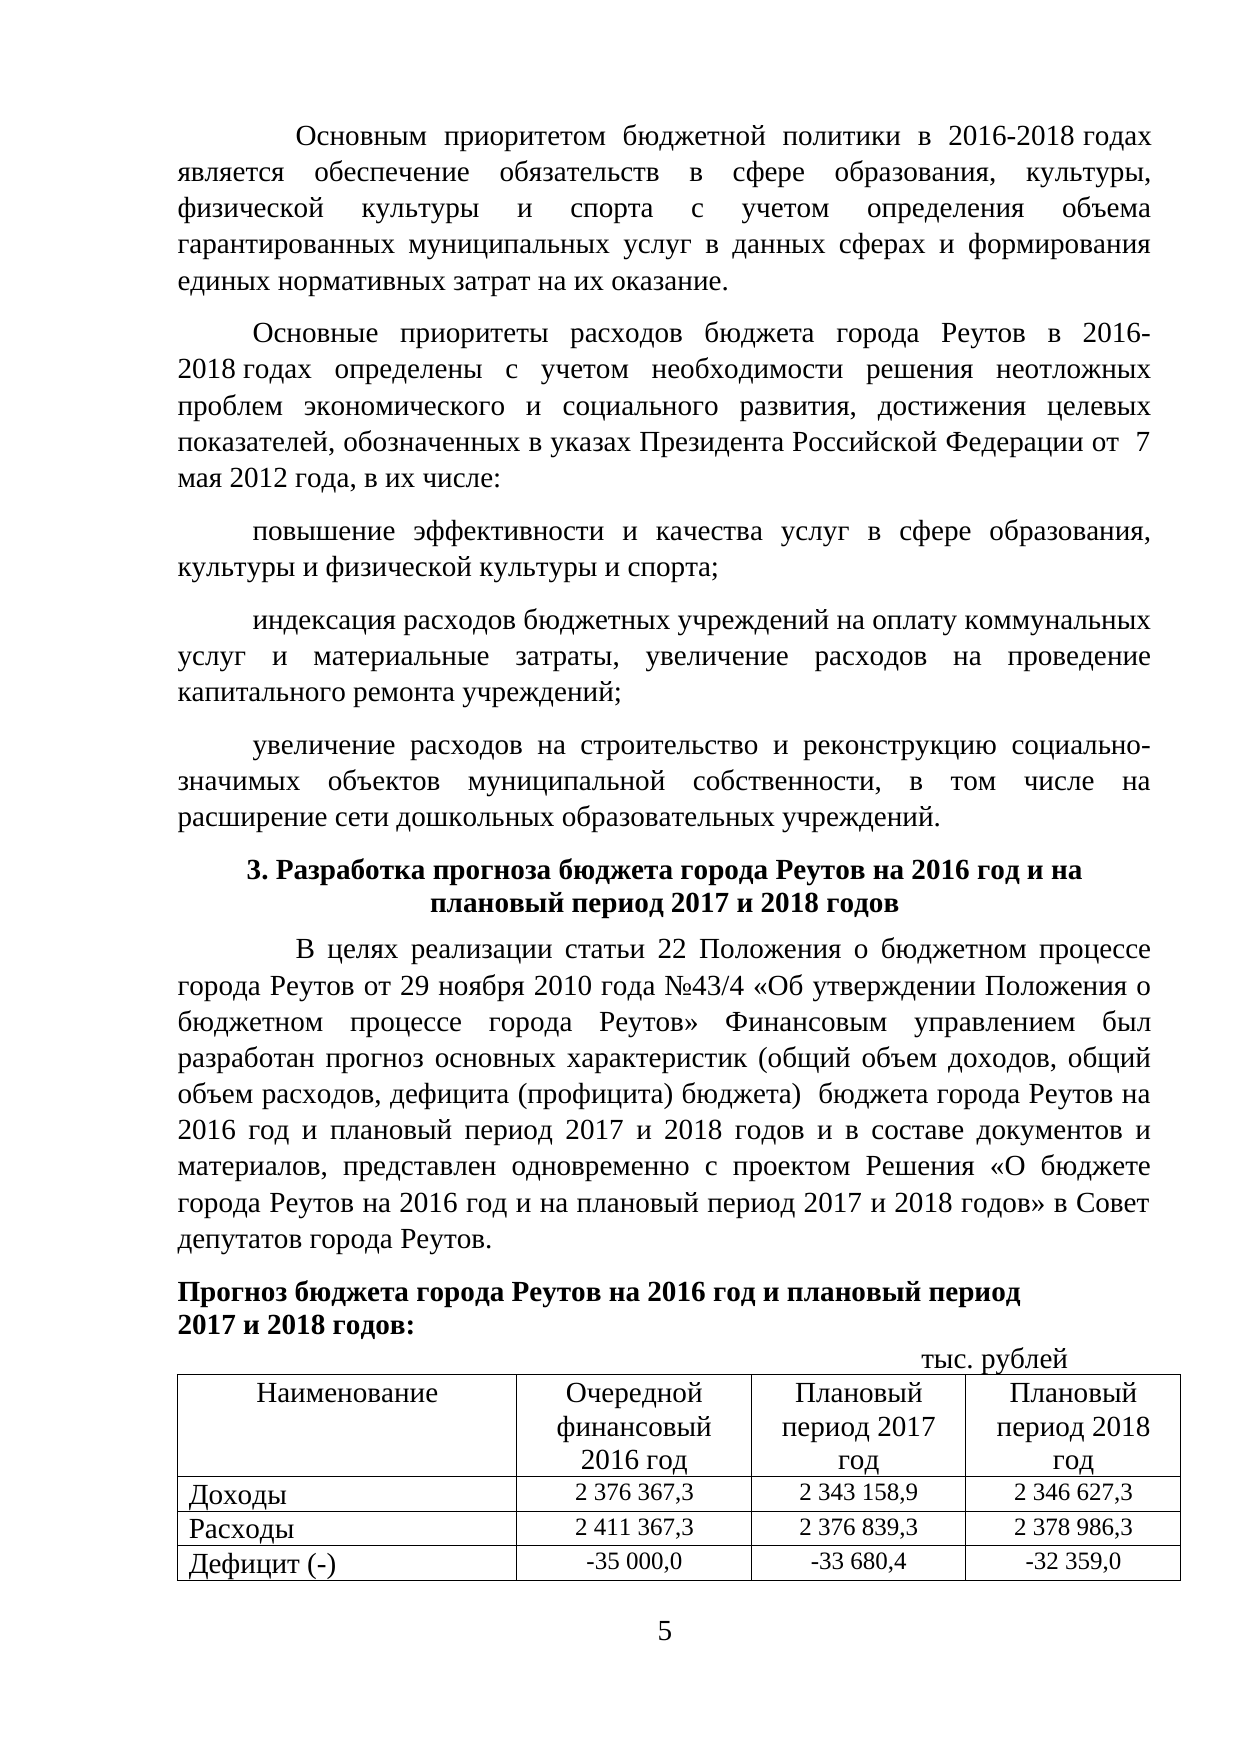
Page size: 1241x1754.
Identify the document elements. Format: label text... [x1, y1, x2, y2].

text повышение эффективности и качества услуг в сфере образования, культуры и физической культуры и спорта; [177, 513, 1152, 583]
table_cell Дефицит (-) [178, 1546, 516, 1580]
text В целях реализации статьи 22 Положения о бюджетном процессе города Реутов от 29 ноября 2010 года №43/4 «Об утверждении Положения о бюджетном процессе города Реутов» Финансовым управлением был разработан прогноз основных характеристик (общий объем доходов, общий объем расходов, дефицита (профицита) бюджета) бюджета города Реутов на 2016 год и плановый период 2017 и 2018 годов и в составе документов и материалов, представлен одновременно с проектом Решения «О бюджете города Реутов на 2016 год и на плановый период 2017 и 2018 годов» в Совет депутатов города Реутов. [177, 932, 1152, 1254]
table_cell -35 000,0 [517, 1546, 751, 1580]
table_cell Расходы [178, 1512, 516, 1545]
table_cell 2 376 367,3 [517, 1477, 751, 1511]
table_cell Доходы [178, 1477, 516, 1511]
text Прогноз бюджета города Реутов на 2016 год и плановый период [177, 1274, 1152, 1307]
text Основные приоритеты расходов бюджета города Реутов в 2016-2018 годах определены с учетом необходимости решения неотложных проблем экономического и социального развития, достижения целевых показателей, обозначенных в указах Президента Российской Федерации от 7 мая 2012 года, в их числе: [177, 316, 1152, 494]
table_cell 2 376 839,3 [752, 1512, 965, 1545]
table_cell -33 680,4 [752, 1546, 965, 1580]
table_cell 2 346 627,3 [966, 1477, 1180, 1511]
text увеличение расходов на строительство и реконструкцию социально-значимых объектов муниципальной собственности, в том числе на расширение сети дошкольных образовательных учреждений. [177, 727, 1152, 833]
table_cell 2 378 986,3 [966, 1512, 1180, 1545]
table_cell 2 411 367,3 [517, 1512, 751, 1545]
table_header Очередной финансовый 2016 год [517, 1375, 751, 1476]
text 3. Разработка прогноза бюджета города Реутов на 2016 год и на плановый период 2017 и 2018 годов [177, 852, 1152, 919]
table_cell 2 343 158,9 [752, 1477, 965, 1511]
text 2017 и 2018 годов: [177, 1307, 1152, 1341]
text Основным приоритетом бюджетной политики в 2016-2018 годах является обеспечение обязательств в сфере образования, культуры, физической культуры и спорта с учетом определения объема гарантированных муниципальных услуг в данных сферах и формирования единых нормативных затрат на их оказание. [177, 118, 1152, 296]
table_cell -32 359,0 [966, 1546, 1180, 1580]
table_header Плановый период 2018 год [966, 1375, 1180, 1476]
table_header Наименование [178, 1375, 516, 1476]
text индексация расходов бюджетных учреждений на оплату коммунальных услуг и материальные затраты, увеличение расходов на проведение капитального ремонта учреждений; [177, 602, 1152, 708]
table_header Плановый период 2017 год [752, 1375, 965, 1476]
text тыс. рублей [177, 1341, 1152, 1374]
